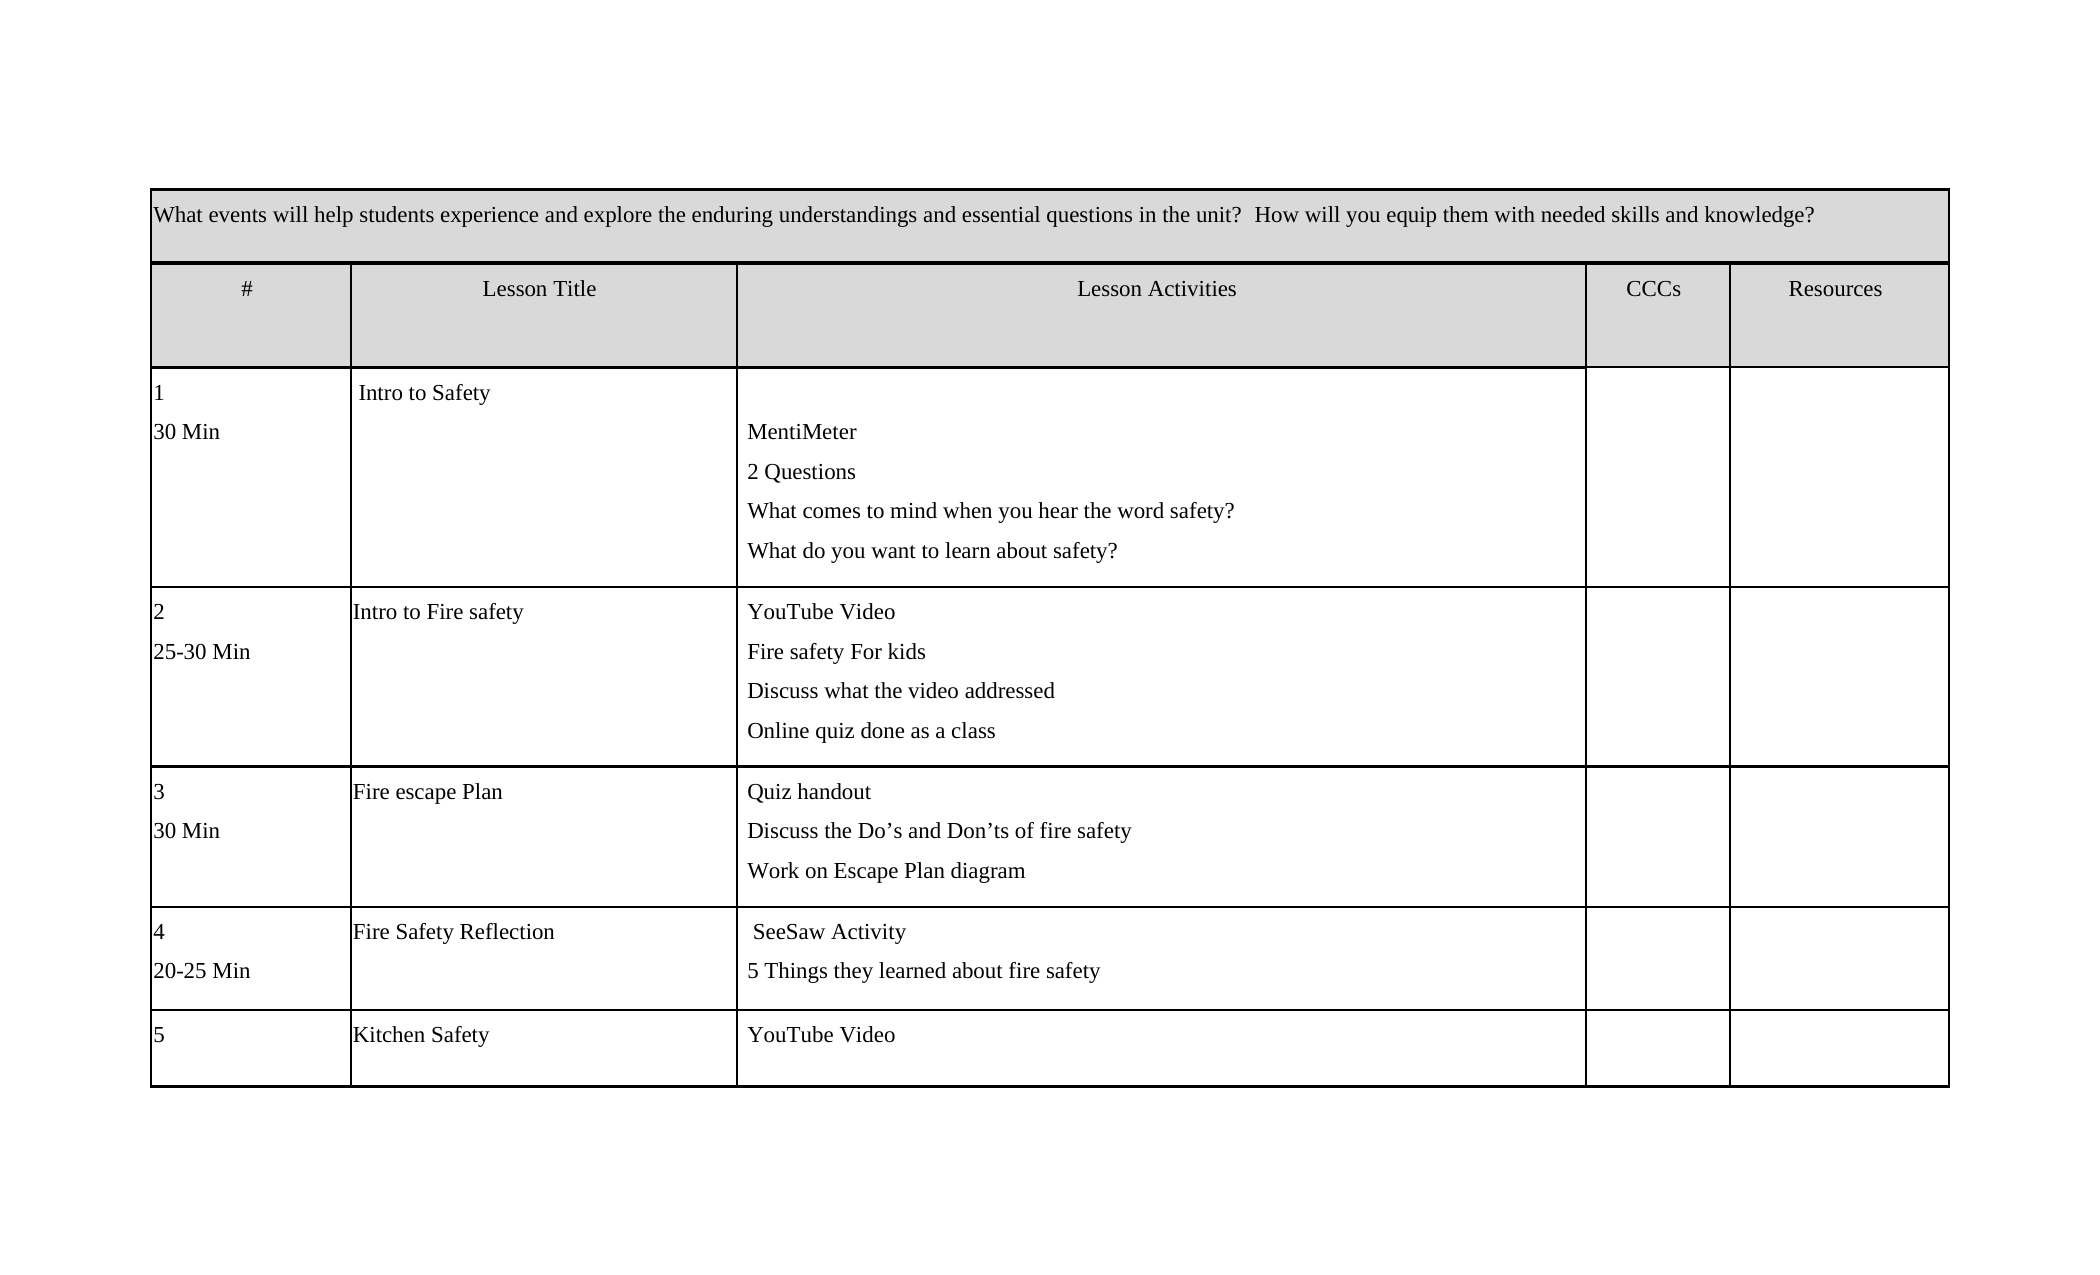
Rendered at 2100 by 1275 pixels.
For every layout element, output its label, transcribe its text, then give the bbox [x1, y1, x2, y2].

table_cell [1587, 768, 1729, 906]
table_cell Intro to Fire safety [352, 588, 736, 765]
table_cell Intro to Safety [352, 369, 736, 586]
table_cell [1731, 588, 1948, 765]
table_cell SeeSaw Activity 5 Things they learned about fire safety [738, 908, 1585, 1009]
table_cell [1587, 908, 1729, 1009]
table_cell 2 25-30 Min [152, 588, 350, 765]
table_cell What events will help students experience and explore the enduring understandings and essential questions in the unit? How will you equip them with needed skills and knowledge? [152, 191, 1948, 261]
table_cell MentiMeter 2 Questions What comes to mind when you hear the word safety? What do you want to learn about safety? [738, 369, 1585, 586]
table_cell [1731, 908, 1948, 1009]
table_cell Fire escape Plan [352, 768, 736, 906]
table_cell CCCs [1587, 265, 1729, 366]
table_cell Lesson Activities [738, 265, 1585, 366]
table_cell 5 25-30 Min [152, 1011, 350, 1085]
table_cell 3 30 Min [152, 768, 350, 906]
table_cell 1 30 Min [152, 369, 350, 586]
table_cell 4 20-25 Min [152, 908, 350, 1009]
table_cell [1587, 368, 1729, 586]
table_cell [1731, 768, 1948, 906]
table_cell Lesson Title [352, 265, 736, 366]
table_cell # [152, 265, 350, 366]
table_cell Kitchen Safety [352, 1011, 736, 1085]
table_cell [1587, 588, 1729, 765]
table_cell Fire Safety Reflection [352, 908, 736, 1009]
table_cell Quiz handout Discuss the Do’s and Don’ts of fire safety Work on Escape Plan diagram [738, 768, 1585, 906]
table_cell [1731, 1011, 1948, 1085]
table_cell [738, 1011, 1585, 1085]
table_cell [1587, 1011, 1729, 1085]
table_cell [1731, 368, 1948, 586]
table_cell Resources [1731, 265, 1948, 366]
table_cell YouTube Video Fire safety For kids Discuss what the video addressed Online quiz done as a class [738, 588, 1585, 765]
